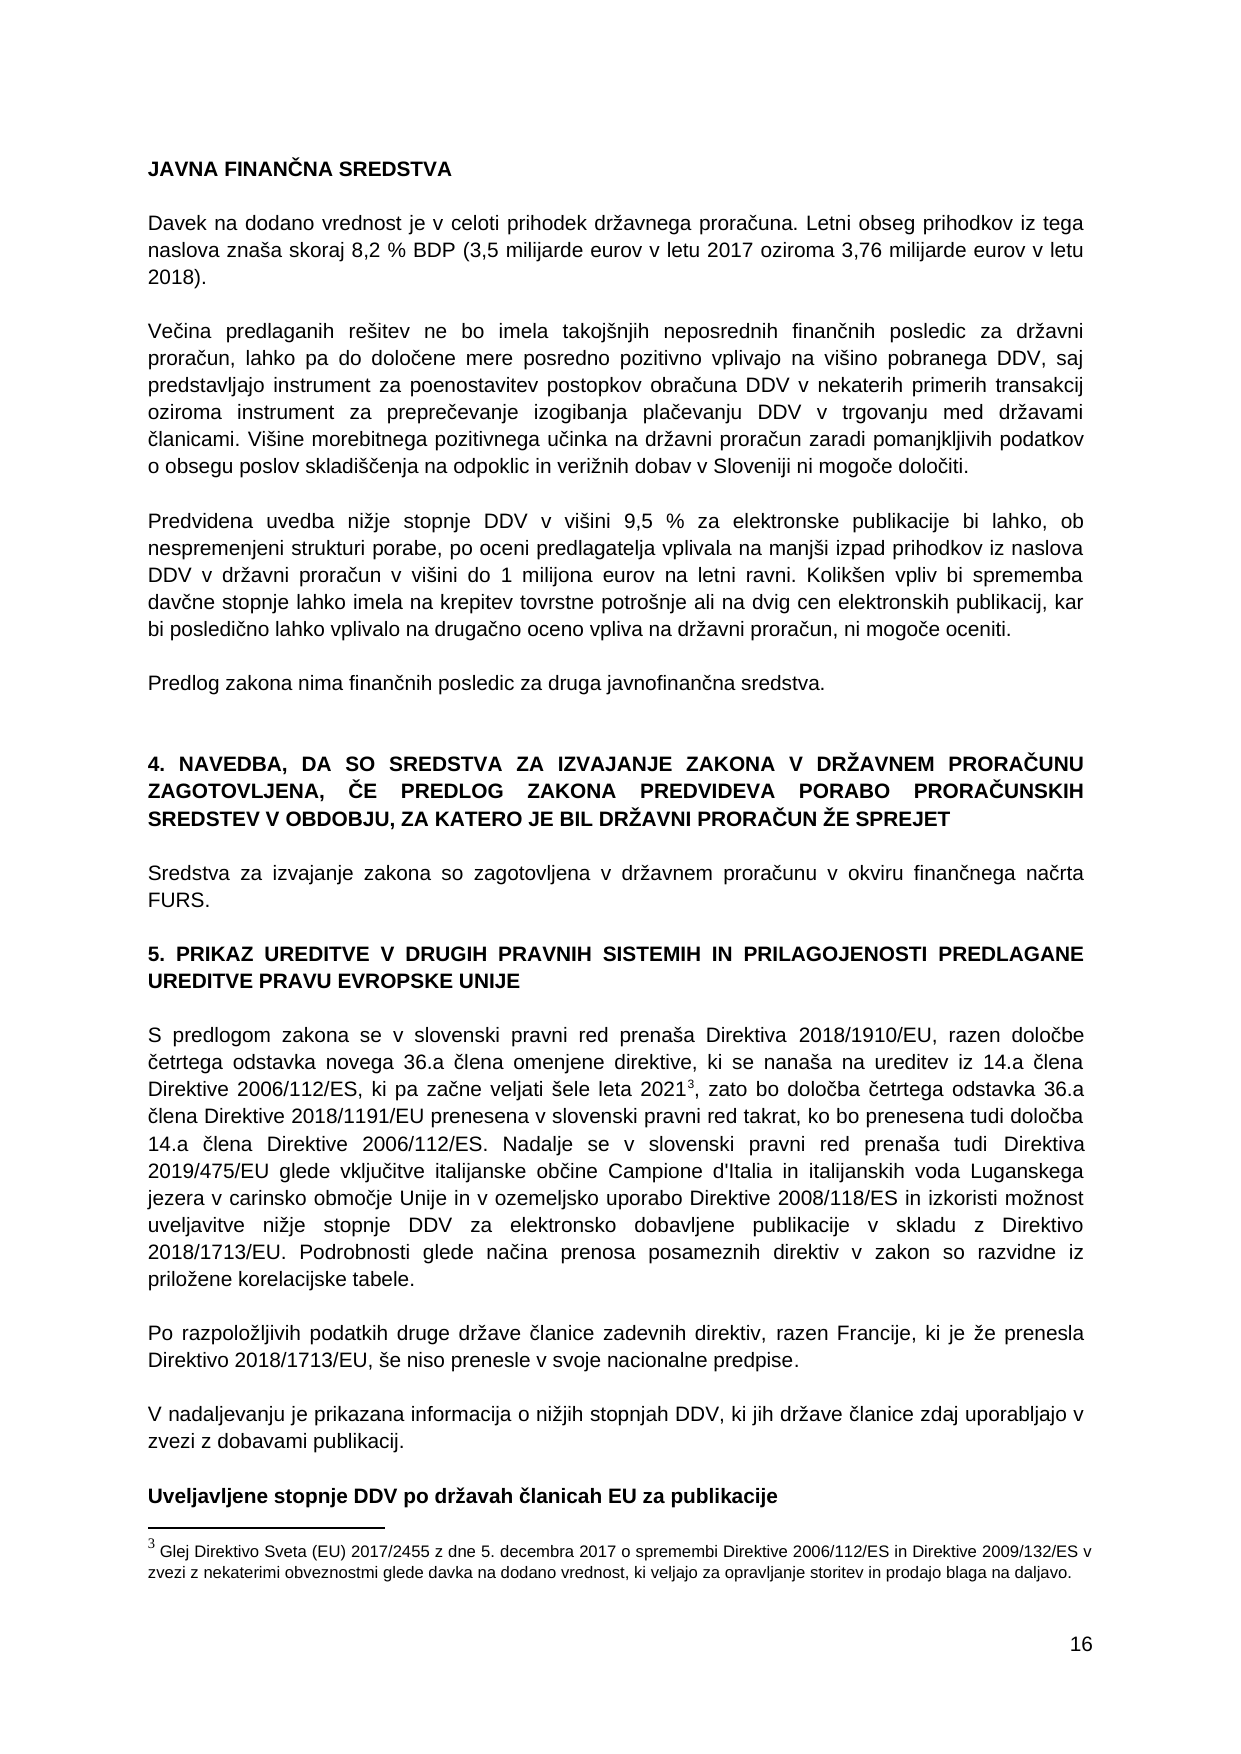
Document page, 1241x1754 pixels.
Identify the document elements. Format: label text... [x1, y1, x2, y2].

table_cell 4. NAVEDBA, DA SO SREDSTVA ZA IZVAJANJE ZAKONA V DRŽAVNEM PRORAČUNU ZAGOTOVLJENA, ČE PREDLOG ZAKONA PREDVIDEVA PORABO PRORAČUNSKIH SREDSTEV V OBDOBJU, ZA KATERO JE BIL DRŽAVNI PRORAČUN ŽE SPREJET [136, 750, 1096, 831]
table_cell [136, 994, 1096, 1508]
table_cell Davek na dodano vrednost je v celoti prihodek državnega proračuna. Letni obseg prihodkov iz tega naslova znaša skoraj 8,2 % BDP (3,5 milijarde eurov v letu 2017 oziroma 3,76 milijarde eurov v letu 2018). Večina predlaganih rešitev ne bo imela takojšnjih neposrednih finančnih posledic za državni proračun, lahko pa do določene mere posredno pozitivno vplivajo na višino pobranega DDV, saj predstavljajo instrument za poenostavitev postopkov obračuna DDV v nekaterih primerih transakcij oziroma instrument za preprečevanje izogibanja plačevanju DDV v trgovanju med državami članicami. Višine morebitnega pozitivnega učinka na državni proračun zaradi pomanjkljivih podatkov o obsegu poslov skladiščenja na odpoklic in verižnih dobav v Sloveniji ni mogoče določiti. Predvidena uvedba nižje stopnje DDV v višini 9,5 % za elektronske publikacije bi lahko, ob nespremenjeni strukturi porabe, po oceni predlagatelja vplivala na manjši izpad prihodkov iz naslova DDV v državni proračun v višini do 1 milijona eurov na letni ravni. Kolikšen vpliv bi sprememba davčne stopnje lahko imela na krepitev tovrstne potrošnje ali na dvig cen elektronskih publikacij, kar bi posledično lahko vplivalo na drugačno oceno vpliva na državni proračun, ni mogoče oceniti. Predlog zakona nima finančnih posledic za druga javnofinančna sredstva. [136, 181, 1096, 750]
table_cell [136, 154, 1096, 181]
table_cell 5. PRIKAZ UREDITVE V DRUGIH PRAVNIH SISTEMIH IN PRILAGOJENOSTI PREDLAGANE UREDITVE PRAVU EVROPSKE UNIJE [136, 940, 1096, 994]
table_cell Sredstva za izvajanje zakona so zagotovljena v državnem proračunu v okviru finančnega načrta FURS. [136, 831, 1096, 940]
